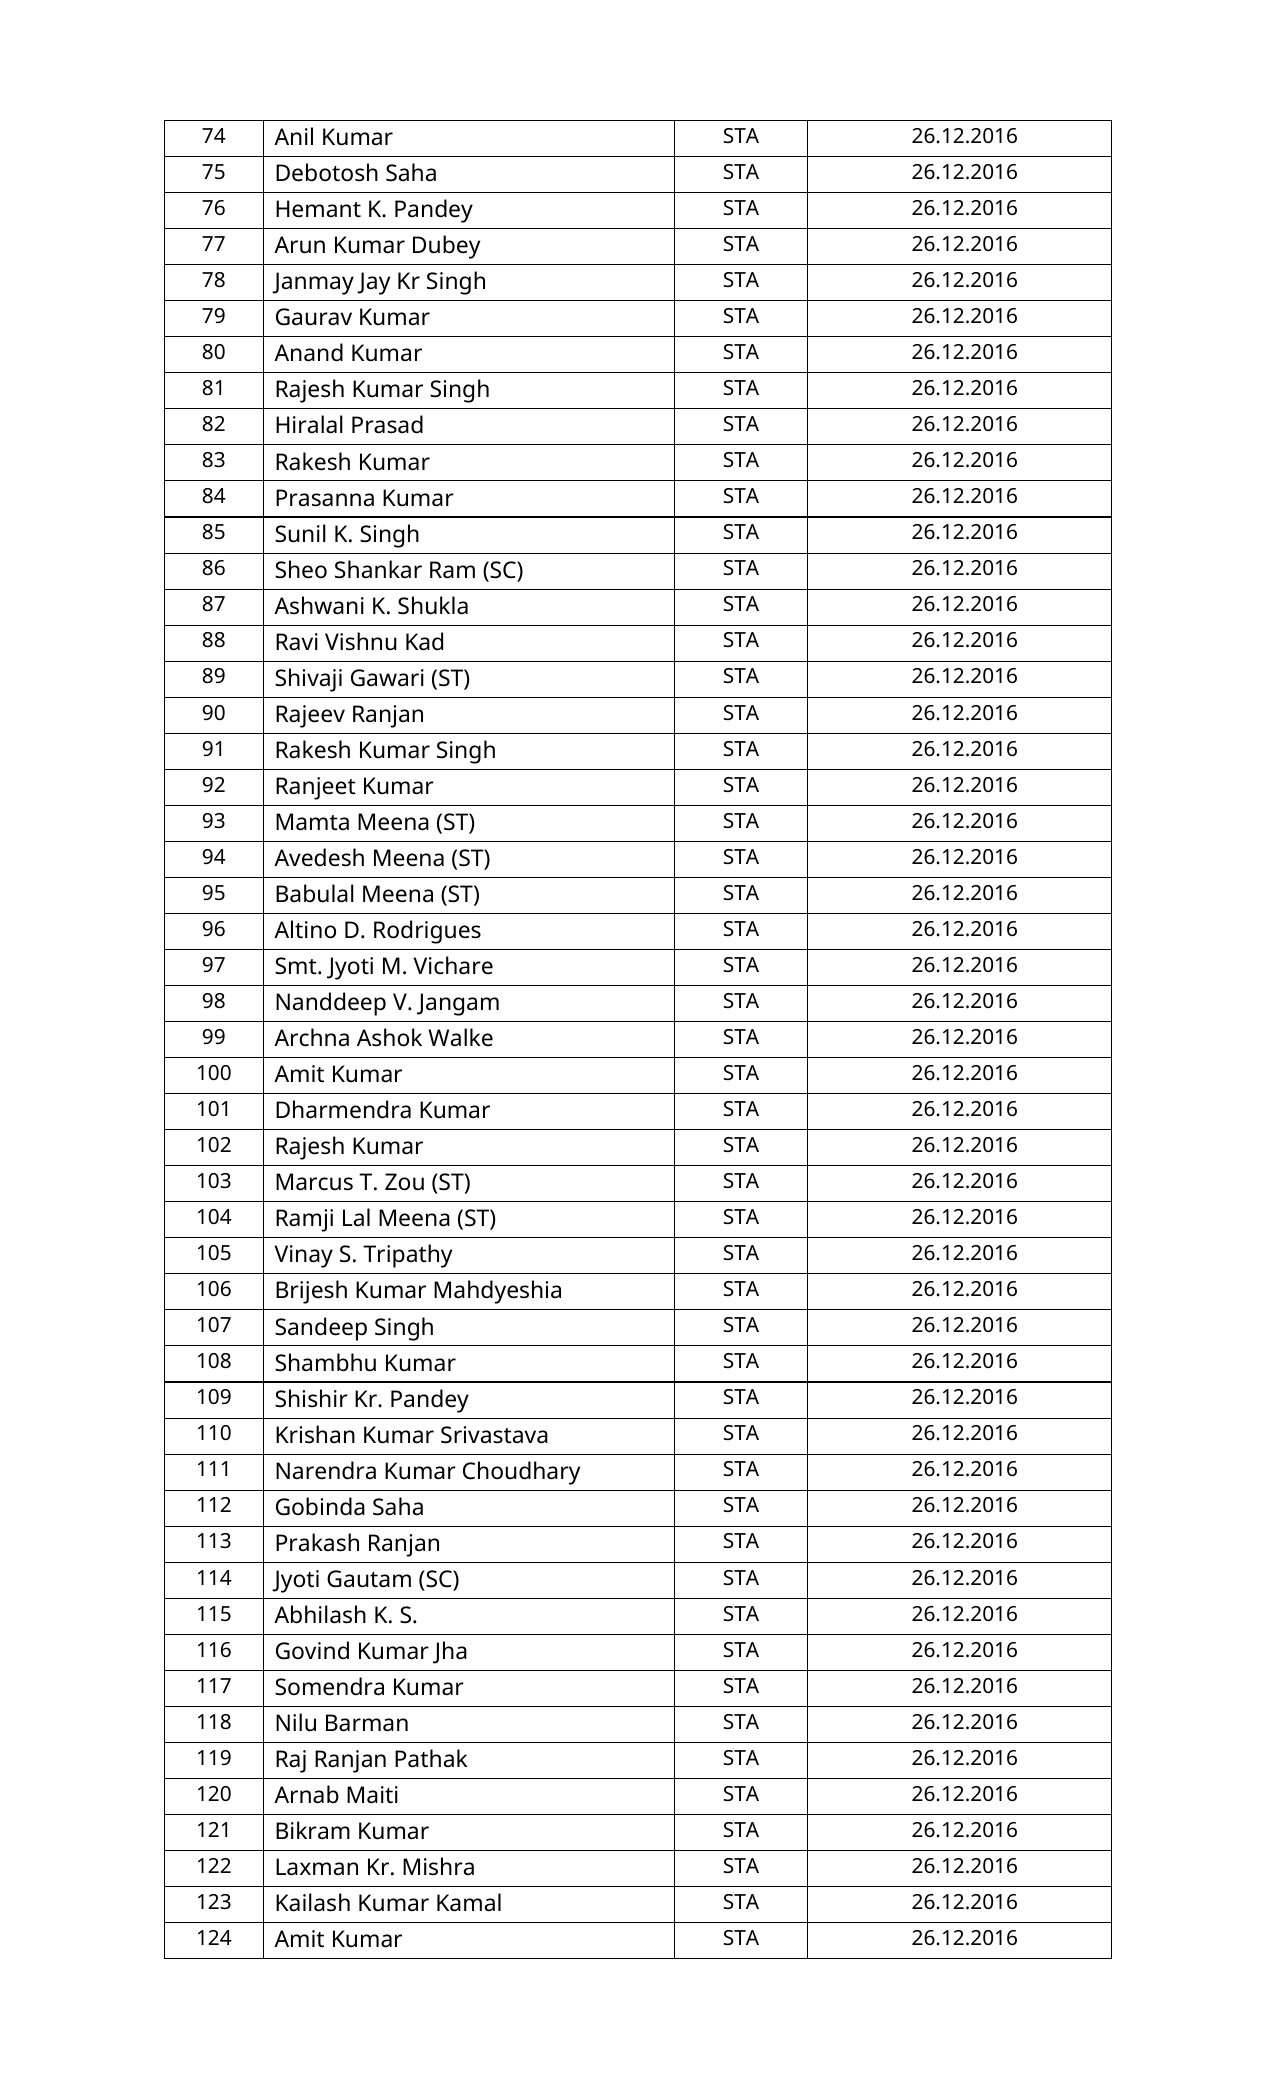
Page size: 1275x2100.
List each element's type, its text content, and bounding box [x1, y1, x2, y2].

table_cell Sunil K. Singh [264, 518, 674, 552]
table_cell 26.12.2016 [808, 1166, 1111, 1201]
table_cell 26.12.2016 [808, 1887, 1111, 1922]
table_cell STA [675, 1455, 807, 1489]
table_cell Rajesh Kumar Singh [264, 373, 674, 408]
table_cell Ranjeet Kumar [264, 770, 674, 805]
table_cell 26.12.2016 [808, 229, 1111, 264]
table_cell Narendra Kumar Choudhary [264, 1455, 674, 1489]
table_cell Altino D. Rodrigues [264, 914, 674, 949]
table_cell Dharmendra Kumar [264, 1094, 674, 1129]
table_cell 77 [165, 229, 263, 264]
table_cell 94 [165, 842, 263, 877]
table_cell 26.12.2016 [808, 1635, 1111, 1670]
table_cell Kailash Kumar Kamal [264, 1887, 674, 1922]
table_cell 101 [165, 1094, 263, 1129]
table_cell STA [675, 229, 807, 264]
table_cell 26.12.2016 [808, 1202, 1111, 1237]
table_cell STA [675, 1130, 807, 1165]
table_cell Laxman Kr. Mishra [264, 1851, 674, 1886]
table_cell 26.12.2016 [808, 698, 1111, 733]
table_cell 26.12.2016 [808, 986, 1111, 1021]
table_cell Amit Kumar [264, 1058, 674, 1093]
table_cell 26.12.2016 [808, 1563, 1111, 1598]
table_cell 117 [165, 1671, 263, 1706]
table_cell 111 [165, 1455, 263, 1489]
table_cell STA [675, 1671, 807, 1706]
table_cell Abhilash K. S. [264, 1599, 674, 1634]
table_cell STA [675, 698, 807, 733]
table_cell 96 [165, 914, 263, 949]
table_cell 89 [165, 662, 263, 697]
table_cell 26.12.2016 [808, 518, 1111, 552]
table_cell 116 [165, 1635, 263, 1670]
table_cell Babulal Meena (ST) [264, 878, 674, 913]
table_cell STA [675, 662, 807, 697]
table_cell 123 [165, 1887, 263, 1922]
table_cell STA [675, 590, 807, 624]
table_cell Marcus T. Zou (ST) [264, 1166, 674, 1201]
table_cell 26.12.2016 [808, 1419, 1111, 1453]
table_cell Sandeep Singh [264, 1310, 674, 1345]
table_cell Raj Ranjan Pathak [264, 1743, 674, 1778]
table_cell 26.12.2016 [808, 157, 1111, 192]
table_cell 26.12.2016 [808, 1022, 1111, 1057]
table_cell 93 [165, 806, 263, 841]
table_cell STA [675, 1383, 807, 1417]
table_cell STA [675, 626, 807, 661]
table_cell 81 [165, 373, 263, 408]
table_cell 83 [165, 445, 263, 480]
table_cell 80 [165, 337, 263, 372]
table_cell 26.12.2016 [808, 662, 1111, 697]
table_cell 26.12.2016 [808, 1310, 1111, 1345]
table_cell Govind Kumar Jha [264, 1635, 674, 1670]
table_cell 78 [165, 265, 263, 300]
table_cell STA [675, 1635, 807, 1670]
table_cell Avedesh Meena (ST) [264, 842, 674, 877]
table_cell 110 [165, 1419, 263, 1453]
table_cell Sheo Shankar Ram (SC) [264, 554, 674, 588]
table_cell 26.12.2016 [808, 1383, 1111, 1417]
table_cell STA [675, 1599, 807, 1634]
table_cell Arnab Maiti [264, 1779, 674, 1814]
table_cell STA [675, 301, 807, 336]
table_cell 26.12.2016 [808, 734, 1111, 769]
table_cell 26.12.2016 [808, 337, 1111, 372]
table_cell Ravi Vishnu Kad [264, 626, 674, 661]
table_cell 26.12.2016 [808, 1274, 1111, 1309]
table_cell 109 [165, 1383, 263, 1417]
table_cell 26.12.2016 [808, 1923, 1111, 1958]
table_cell 26.12.2016 [808, 842, 1111, 877]
table_cell STA [675, 1923, 807, 1958]
table_cell 114 [165, 1563, 263, 1598]
table_cell 99 [165, 1022, 263, 1057]
table_cell STA [675, 1491, 807, 1526]
table_cell STA [675, 1887, 807, 1922]
table_cell STA [675, 986, 807, 1021]
table_cell STA [675, 554, 807, 588]
table_cell 84 [165, 481, 263, 516]
table_cell STA [675, 121, 807, 156]
table_cell 26.12.2016 [808, 806, 1111, 841]
table_cell 26.12.2016 [808, 590, 1111, 624]
table_cell 26.12.2016 [808, 1238, 1111, 1273]
table_cell 26.12.2016 [808, 1130, 1111, 1165]
table_cell Bikram Kumar [264, 1815, 674, 1850]
table_cell Gobinda Saha [264, 1491, 674, 1526]
table_cell 102 [165, 1130, 263, 1165]
table_cell 119 [165, 1743, 263, 1778]
table_cell STA [675, 1527, 807, 1562]
table_cell 26.12.2016 [808, 1058, 1111, 1093]
table_cell STA [675, 1094, 807, 1129]
table_cell STA [675, 1707, 807, 1742]
table_cell Rakesh Kumar [264, 445, 674, 480]
table_cell STA [675, 445, 807, 480]
table_cell 90 [165, 698, 263, 733]
table_cell 108 [165, 1346, 263, 1381]
table_cell 74 [165, 121, 263, 156]
table_cell Debotosh Saha [264, 157, 674, 192]
table_cell 75 [165, 157, 263, 192]
table_cell Hemant K. Pandey [264, 193, 674, 228]
table_cell 91 [165, 734, 263, 769]
table_cell 26.12.2016 [808, 554, 1111, 588]
table_cell 98 [165, 986, 263, 1021]
table_cell 26.12.2016 [808, 1094, 1111, 1129]
table_cell STA [675, 1058, 807, 1093]
table_cell 26.12.2016 [808, 121, 1111, 156]
table_cell Brijesh Kumar Mahdyeshia [264, 1274, 674, 1309]
table_cell Hiralal Prasad [264, 409, 674, 444]
table_cell 26.12.2016 [808, 878, 1111, 913]
table_cell 26.12.2016 [808, 914, 1111, 949]
table_cell 95 [165, 878, 263, 913]
table_cell 105 [165, 1238, 263, 1273]
table_cell 115 [165, 1599, 263, 1634]
table_cell Anil Kumar [264, 121, 674, 156]
table_cell 26.12.2016 [808, 301, 1111, 336]
table_cell STA [675, 1346, 807, 1381]
table_cell STA [675, 193, 807, 228]
table_cell STA [675, 1743, 807, 1778]
table_cell 26.12.2016 [808, 1815, 1111, 1850]
table_cell 26.12.2016 [808, 1455, 1111, 1489]
table_cell 122 [165, 1851, 263, 1886]
table_cell Smt. Jyoti M. Vichare [264, 950, 674, 985]
table_cell 92 [165, 770, 263, 805]
table_cell 26.12.2016 [808, 445, 1111, 480]
table_cell Shivaji Gawari (ST) [264, 662, 674, 697]
table_cell Krishan Kumar Srivastava [264, 1419, 674, 1453]
table_cell STA [675, 842, 807, 877]
table_cell STA [675, 1238, 807, 1273]
table_cell 121 [165, 1815, 263, 1850]
table_cell Rajeev Ranjan [264, 698, 674, 733]
table_cell 82 [165, 409, 263, 444]
table_cell STA [675, 1274, 807, 1309]
table_cell 100 [165, 1058, 263, 1093]
table_cell 26.12.2016 [808, 1599, 1111, 1634]
table_cell STA [675, 734, 807, 769]
table_cell 26.12.2016 [808, 373, 1111, 408]
table_cell 97 [165, 950, 263, 985]
table_cell 26.12.2016 [808, 626, 1111, 661]
table_cell STA [675, 1851, 807, 1886]
table_cell STA [675, 337, 807, 372]
table_cell 26.12.2016 [808, 1491, 1111, 1526]
table_cell 113 [165, 1527, 263, 1562]
table_cell STA [675, 878, 807, 913]
table_cell 104 [165, 1202, 263, 1237]
table_cell 26.12.2016 [808, 193, 1111, 228]
table_cell Amit Kumar [264, 1923, 674, 1958]
table_cell Ramji Lal Meena (ST) [264, 1202, 674, 1237]
table_cell 107 [165, 1310, 263, 1345]
table_cell Gaurav Kumar [264, 301, 674, 336]
table_cell STA [675, 373, 807, 408]
table_cell STA [675, 950, 807, 985]
table_cell Vinay S. Tripathy [264, 1238, 674, 1273]
table_cell STA [675, 914, 807, 949]
table_cell Anand Kumar [264, 337, 674, 372]
table_cell 85 [165, 518, 263, 552]
table_cell STA [675, 1022, 807, 1057]
table_cell STA [675, 1419, 807, 1453]
table_cell Nilu Barman [264, 1707, 674, 1742]
table_cell 120 [165, 1779, 263, 1814]
table_cell 112 [165, 1491, 263, 1526]
table_cell STA [675, 1815, 807, 1850]
table_cell STA [675, 409, 807, 444]
table_cell Janmay Jay Kr Singh [264, 265, 674, 300]
table_cell STA [675, 518, 807, 552]
table_cell 79 [165, 301, 263, 336]
table_cell 26.12.2016 [808, 1851, 1111, 1886]
table_cell STA [675, 770, 807, 805]
table_cell Shishir Kr. Pandey [264, 1383, 674, 1417]
table_cell Arun Kumar Dubey [264, 229, 674, 264]
table_cell 76 [165, 193, 263, 228]
table_cell STA [675, 806, 807, 841]
table_cell Prasanna Kumar [264, 481, 674, 516]
table_cell STA [675, 1563, 807, 1598]
table_cell 26.12.2016 [808, 1671, 1111, 1706]
table_cell STA [675, 157, 807, 192]
table_cell STA [675, 1166, 807, 1201]
table_cell STA [675, 1310, 807, 1345]
table_cell 26.12.2016 [808, 770, 1111, 805]
table_cell 26.12.2016 [808, 481, 1111, 516]
table_cell 26.12.2016 [808, 950, 1111, 985]
table_cell 103 [165, 1166, 263, 1201]
table_cell 26.12.2016 [808, 1346, 1111, 1381]
table_cell STA [675, 481, 807, 516]
table_cell 87 [165, 590, 263, 624]
table_cell 26.12.2016 [808, 1707, 1111, 1742]
table_cell 106 [165, 1274, 263, 1309]
table_cell 124 [165, 1923, 263, 1958]
table_cell Prakash Ranjan [264, 1527, 674, 1562]
table_cell STA [675, 1779, 807, 1814]
table_cell 26.12.2016 [808, 1743, 1111, 1778]
table_cell Rakesh Kumar Singh [264, 734, 674, 769]
table_cell 26.12.2016 [808, 1527, 1111, 1562]
table_cell 118 [165, 1707, 263, 1742]
table_cell STA [675, 265, 807, 300]
table_cell 26.12.2016 [808, 265, 1111, 300]
table_cell 86 [165, 554, 263, 588]
table_cell 26.12.2016 [808, 1779, 1111, 1814]
table_cell Rajesh Kumar [264, 1130, 674, 1165]
table_cell Somendra Kumar [264, 1671, 674, 1706]
table_cell 88 [165, 626, 263, 661]
table_cell 26.12.2016 [808, 409, 1111, 444]
table_cell Jyoti Gautam (SC) [264, 1563, 674, 1598]
table_cell Nanddeep V. Jangam [264, 986, 674, 1021]
table_cell STA [675, 1202, 807, 1237]
table_cell Archna Ashok Walke [264, 1022, 674, 1057]
table_cell Mamta Meena (ST) [264, 806, 674, 841]
table_cell Shambhu Kumar [264, 1346, 674, 1381]
table_cell Ashwani K. Shukla [264, 590, 674, 624]
